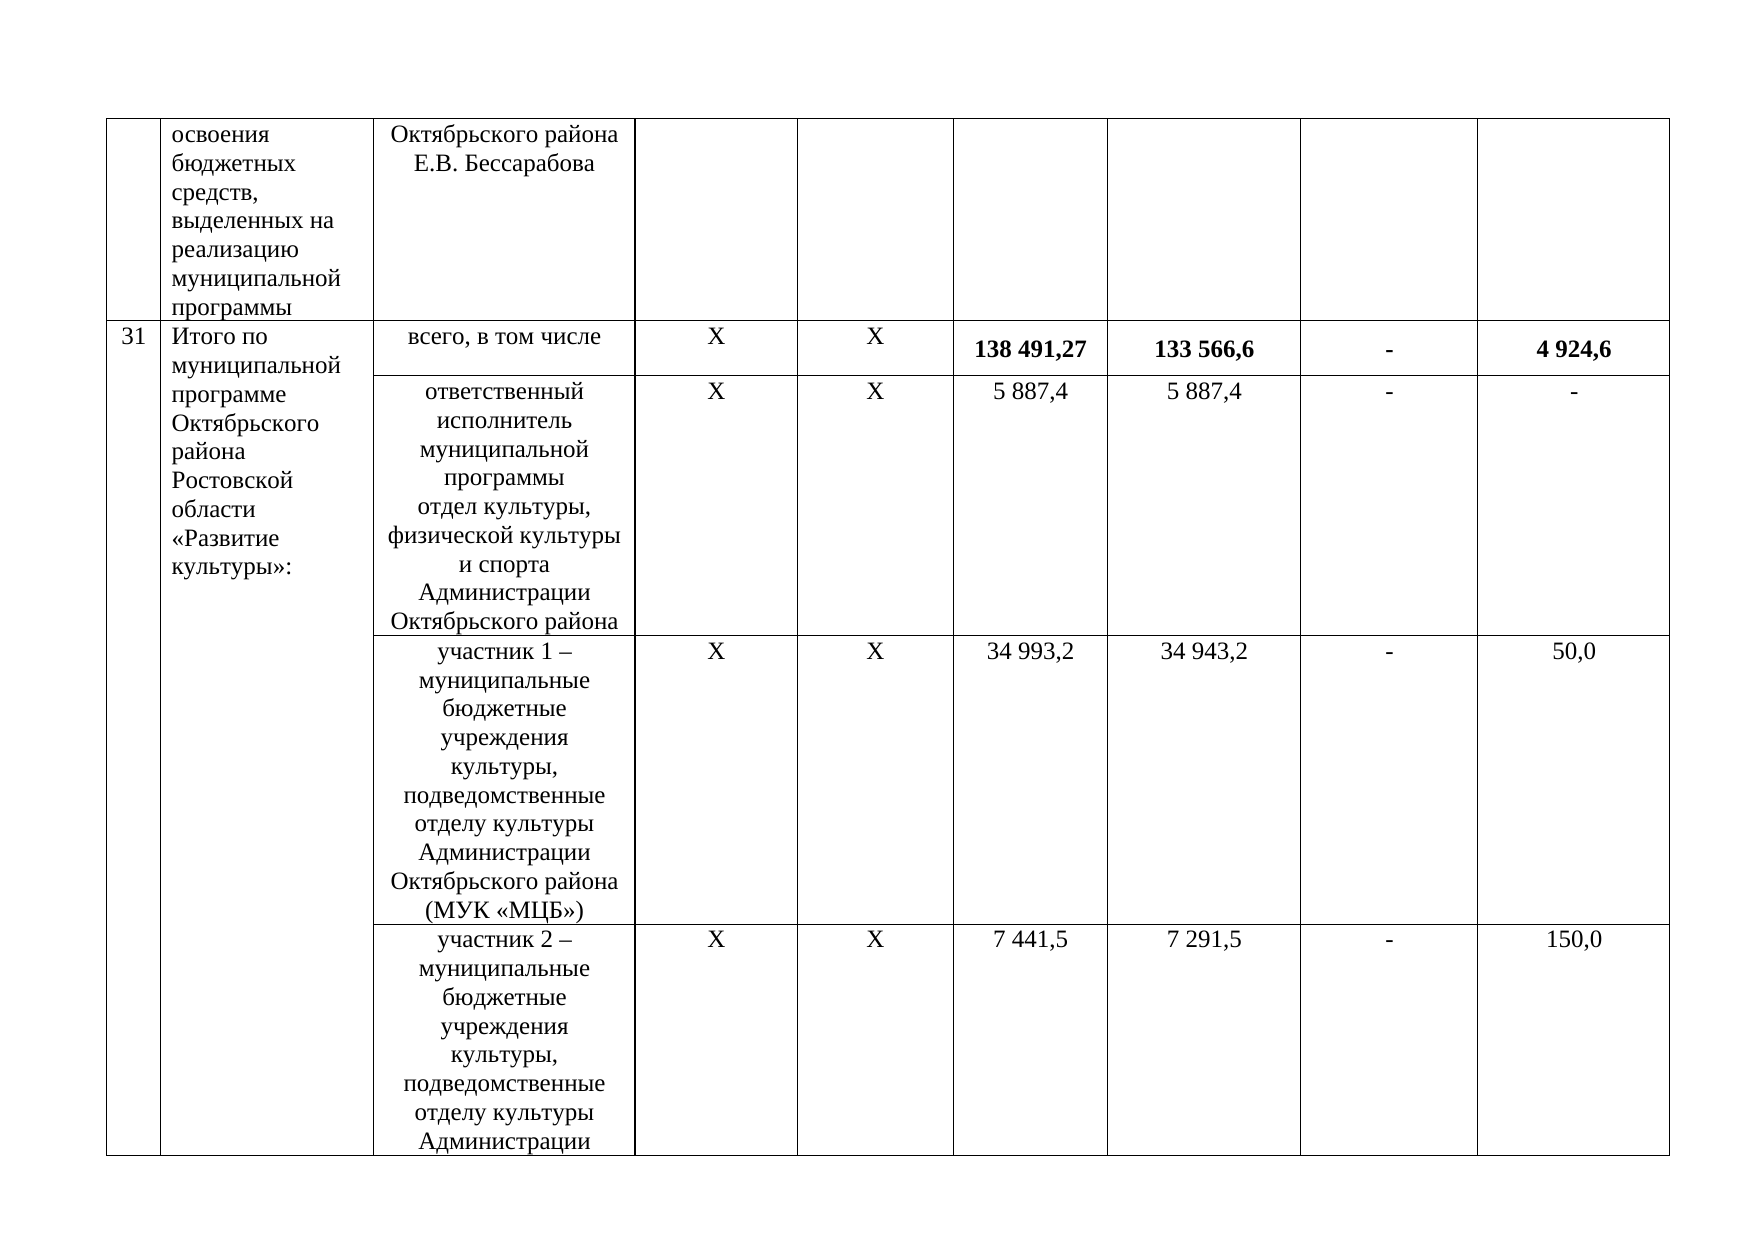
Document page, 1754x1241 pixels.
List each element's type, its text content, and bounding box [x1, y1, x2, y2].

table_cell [374, 925, 634, 1154]
table_cell Итого по муниципальной программе Октябрьского района Ростовской области «Развитие культуры»: [161, 321, 373, 1154]
table_cell - [1478, 376, 1669, 635]
table_cell Х [954, 119, 1107, 320]
table_cell 150,0 [1478, 925, 1669, 1154]
table_cell Х [1478, 119, 1669, 320]
table_cell Х [1108, 119, 1300, 320]
table_cell Х [636, 925, 797, 1154]
table_cell 31 [107, 321, 160, 1154]
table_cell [374, 119, 634, 320]
table_cell 133 566,6 [1108, 321, 1300, 375]
table_cell Х [636, 636, 797, 923]
table_cell 4 924,6 [1478, 321, 1669, 375]
table_cell - [1301, 376, 1477, 635]
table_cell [798, 119, 953, 320]
table_cell Х [798, 321, 953, 375]
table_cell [161, 119, 373, 320]
table_cell Х [1301, 119, 1477, 320]
table_cell 5 887,4 [954, 376, 1107, 635]
table_cell 7 291,5 [1108, 925, 1300, 1154]
table_cell Х [798, 636, 953, 923]
table_cell ответственный исполнитель муниципальной программы отдел культуры, физической культуры и спорта Администрации Октябрьского района [374, 376, 634, 635]
table_cell - [1301, 925, 1477, 1154]
table_cell Х [798, 376, 953, 635]
table_cell 34 943,2 [1108, 636, 1300, 923]
table_cell всего, в том числе [374, 321, 634, 375]
table_cell 30 [107, 119, 160, 320]
table_cell 138 491,27 [954, 321, 1107, 375]
table_cell Х [636, 376, 797, 635]
table_cell 34 993,2 [954, 636, 1107, 923]
table_cell Х [636, 321, 797, 375]
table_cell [636, 119, 797, 320]
table_cell 7 441,5 [954, 925, 1107, 1154]
table_cell - [1301, 321, 1477, 375]
table_cell Х [798, 925, 953, 1154]
table_cell 5 887,4 [1108, 376, 1300, 635]
table_cell 50,0 [1478, 636, 1669, 923]
table_cell участник 1 –муниципальные бюджетные учреждения культуры, подведомственные отделу культуры Администрации Октябрьского района (МУК «МЦБ») [374, 636, 634, 923]
table_cell - [1301, 636, 1477, 923]
